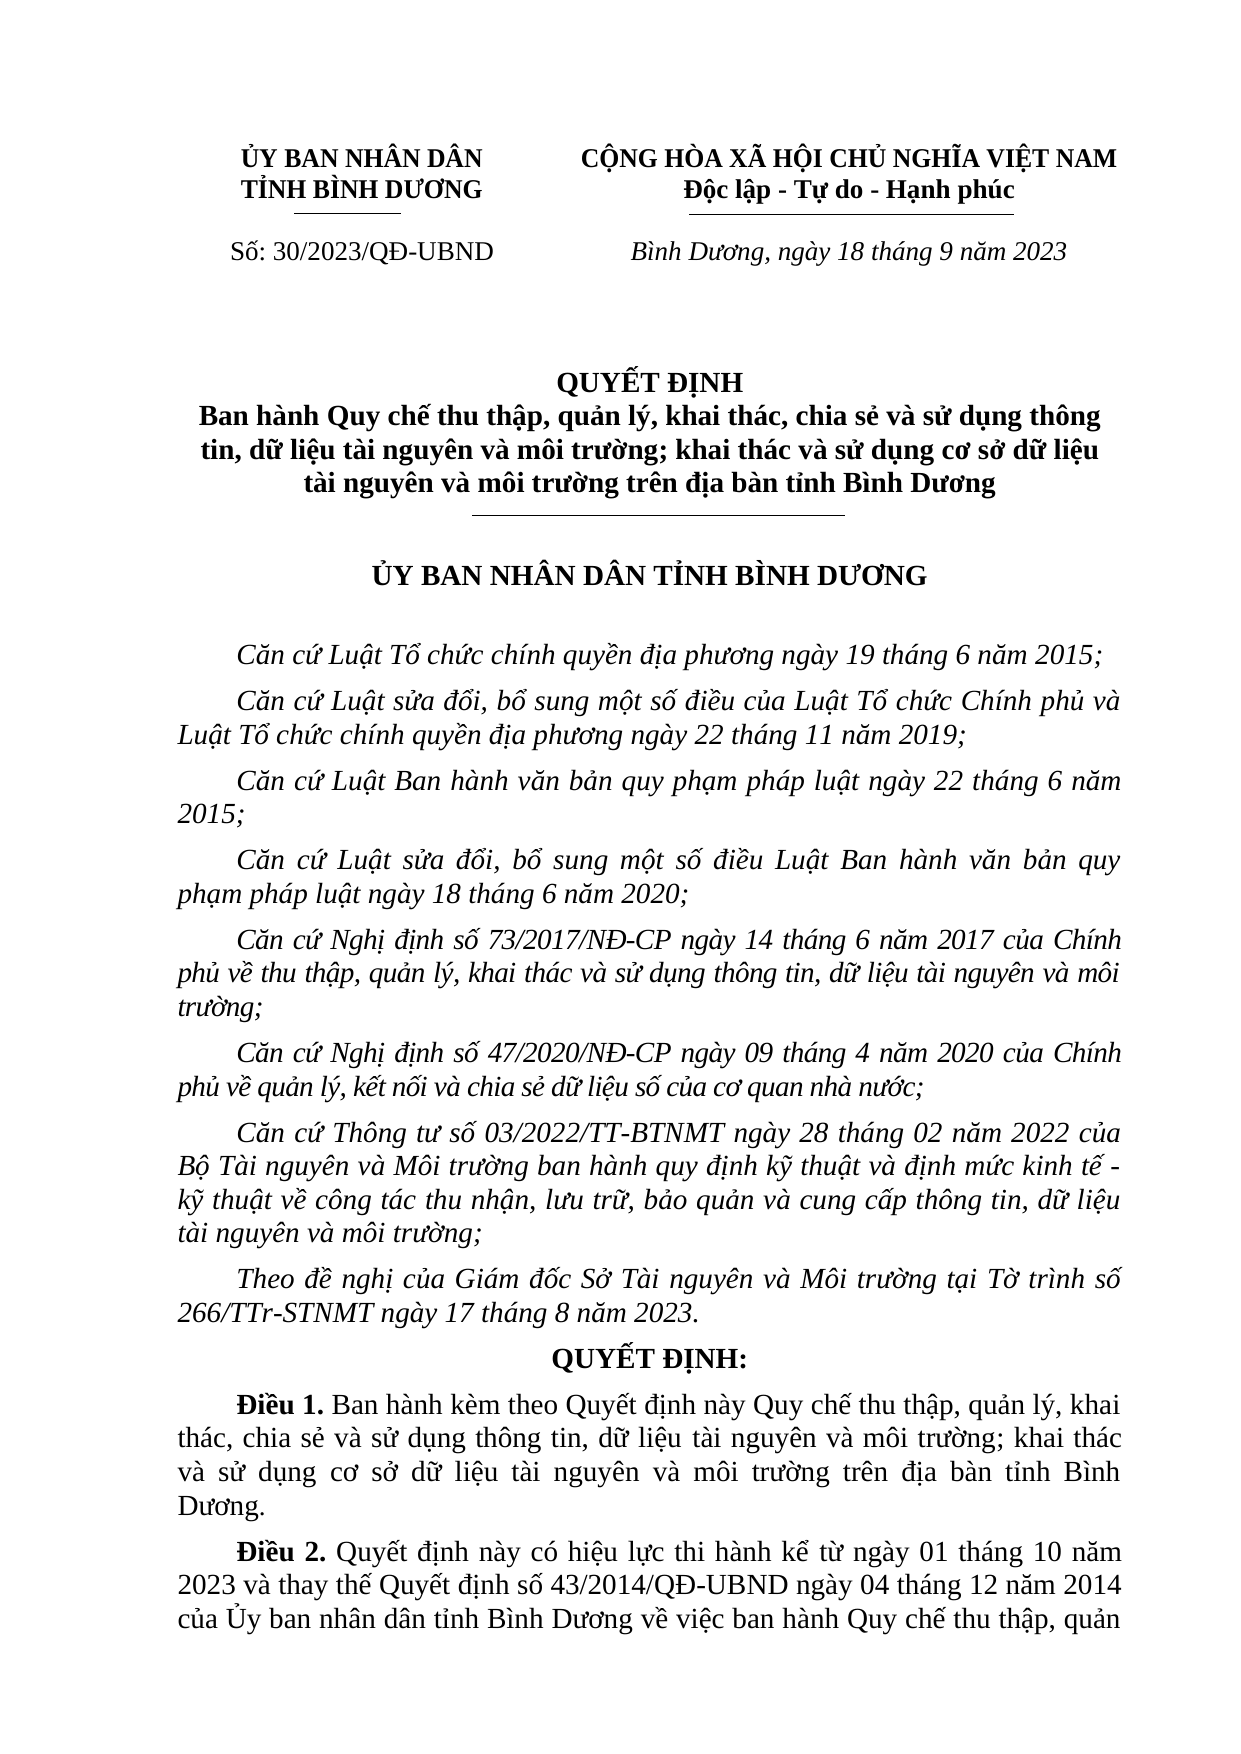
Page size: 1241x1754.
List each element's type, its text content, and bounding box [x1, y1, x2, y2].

text Căn cứ Luật Tổ chức chính quyền địa phương ngày 19 tháng 6 năm 2015; [177, 637, 1122, 671]
text QUYẾT ĐỊNH [177, 365, 1122, 398]
text QUYẾT ĐỊNH: [177, 1341, 1122, 1374]
text Căn cứ Luật Ban hành văn bản quy phạm pháp luật ngày 22 tháng 6 năm 2015; [177, 763, 1122, 830]
text tài nguyên và môi trường trên địa bàn tỉnh Bình Dương [177, 466, 1122, 499]
text Căn cứ Luật sửa đổi, bổ sung một số điều Luật Ban hành văn bản quy phạm pháp luật ngày 18 tháng 6 năm 2020; [177, 842, 1122, 909]
text Điều 1. Ban hành kèm theo Quyết định này Quy chế thu thập, quản lý, khai thác, chia sẻ và sử dụng thông tin, dữ liệu tài nguyên và môi trường; khai thác và sử dụng cơ sở dữ liệu tài nguyên và môi trường trên địa bàn tỉnh Bình Dương. [177, 1387, 1122, 1521]
text Theo đề nghị của Giám đốc Sở Tài nguyên và Môi trường tại Tờ trình số 266/TTr-STNMT ngày 17 tháng 8 năm 2023. [177, 1261, 1122, 1328]
table_header CỘNG HÒA XÃ HỘI CHỦ NGHĨA VIỆT NAM Độc lập - Tự do - Hạnh phúc Bình Dương, ngày 18 tháng 9 năm 2023 [561, 142, 1137, 298]
text Căn cứ Thông tư số 03/2022/TT-BTNMT ngày 28 tháng 02 năm 2022 của Bộ Tài nguyên và Môi trường ban hành quy định kỹ thuật và định mức kinh tế - kỹ thuật về công tác thu nhận, lưu trữ, bảo quản và cung cấp thông tin, dữ liệu tài nguyên và môi trường; [177, 1115, 1122, 1249]
text Căn cứ Luật sửa đổi, bổ sung một số điều của Luật Tổ chức Chính phủ và Luật Tổ chức chính quyền địa phương ngày 22 tháng 11 năm 2019; [177, 683, 1122, 750]
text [177, 1534, 1122, 1634]
text Căn cứ Nghị định số 47/2020/NĐ-CP ngày 09 tháng 4 năm 2020 của Chính phủ về quản lý, kết nối và chia sẻ dữ liệu số của cơ quan nhà nước; [177, 1035, 1122, 1102]
text ỦY BAN NHÂN DÂN TỈNH BÌNH DƯƠNG [177, 558, 1122, 591]
table_header ỦY BAN NHÂN DÂN TỈNH BÌNH DƯƠNG Số: 30/2023/QĐ-UBND [163, 142, 561, 298]
text Căn cứ Nghị định số 73/2017/NĐ-CP ngày 14 tháng 6 năm 2017 của Chính phủ về thu thập, quản lý, khai thác và sử dụng thông tin, dữ liệu tài nguyên và môi trường; [177, 922, 1122, 1023]
text Ban hành Quy chế thu thập, quản lý, khai thác, chia sẻ và sử dụng thông tin, dữ liệu tài nguyên và môi trường; khai thác và sử dụng cơ sở dữ liệu [177, 398, 1122, 466]
